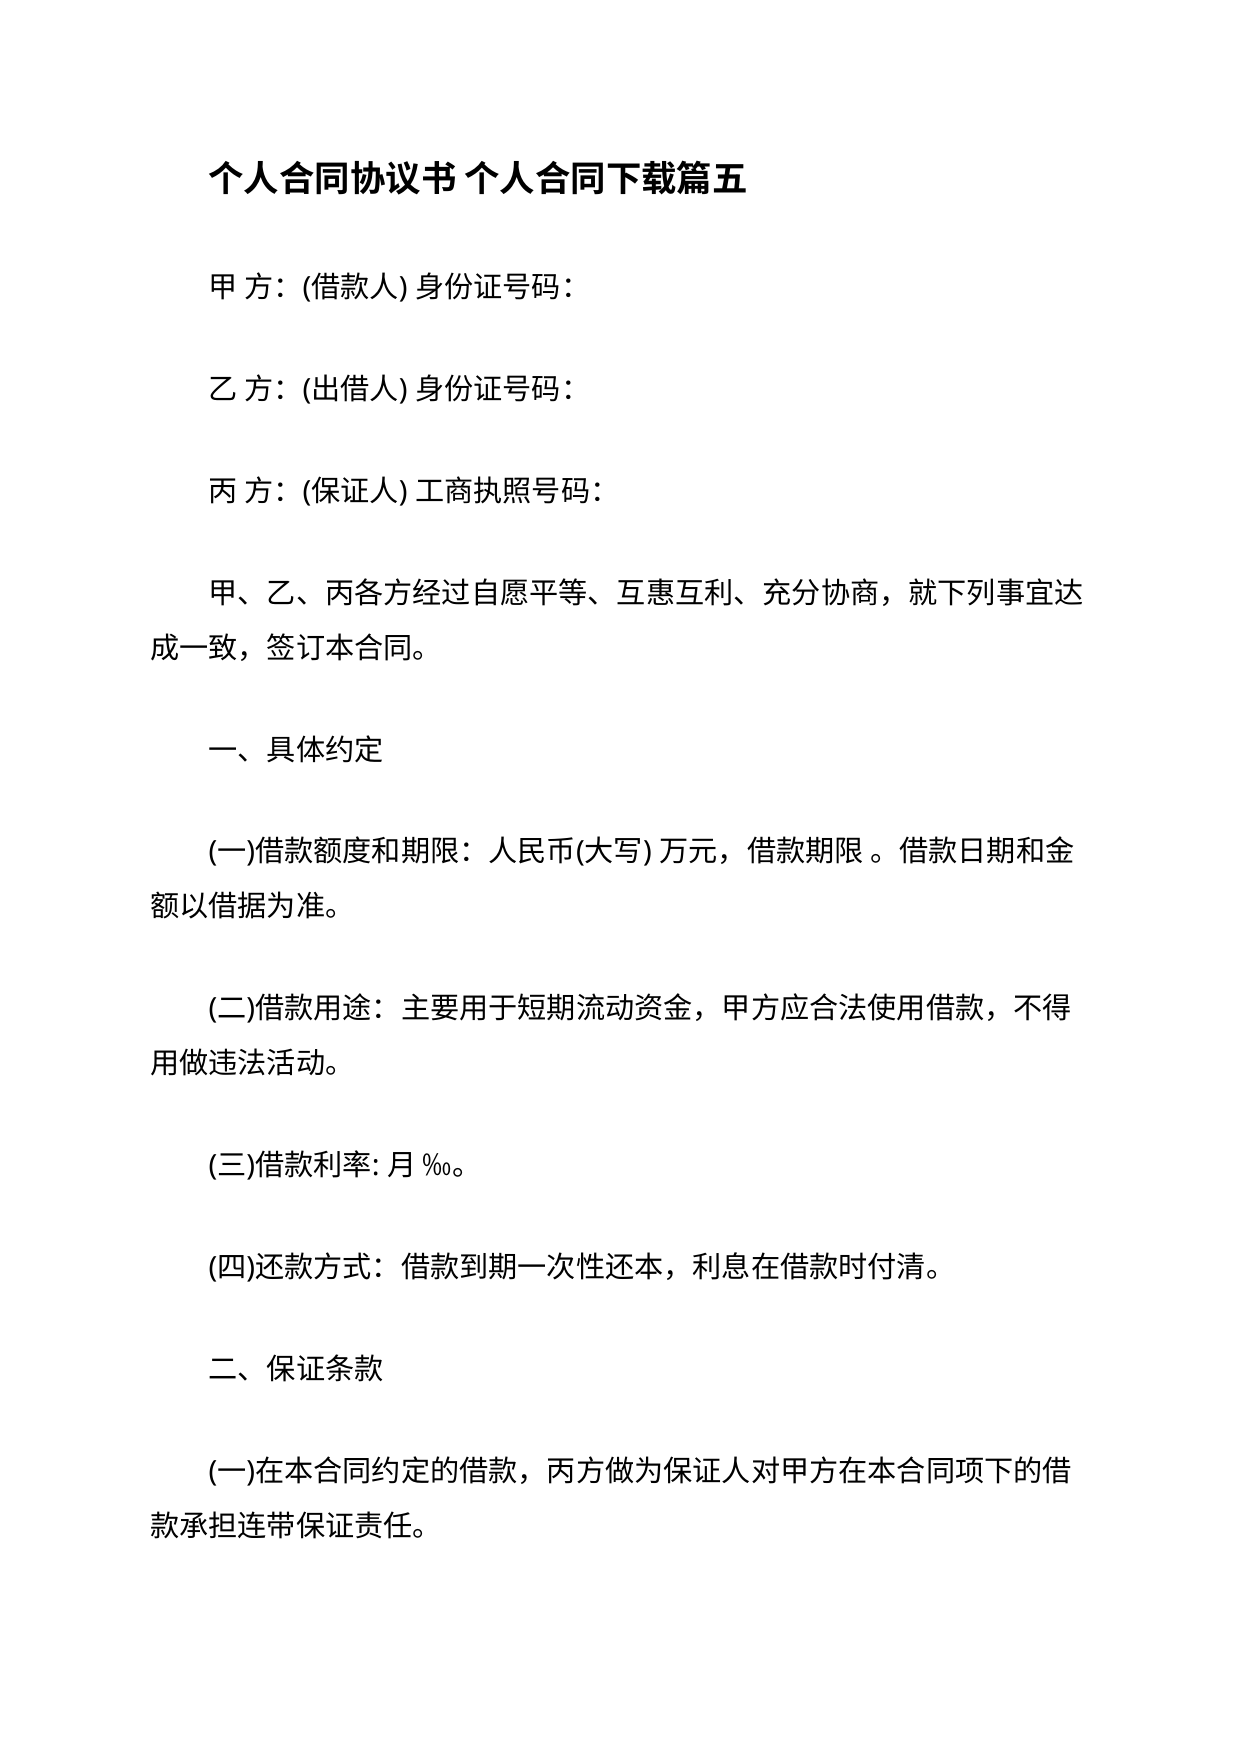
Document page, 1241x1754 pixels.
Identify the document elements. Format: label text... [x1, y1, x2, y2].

text (四)还款方式：借款到期一次性还本，利息在借款时付清。 [150, 1243, 1090, 1286]
text (一)在本合同约定的借款，丙方做为保证人对甲方在本合同项下的借款承担连带保证责任。 [150, 1447, 1090, 1544]
text (三)借款利率: 月 ‰。 [150, 1141, 1090, 1184]
text (二)借款用途：主要用于短期流动资金，甲方应合法使用借款，不得用做违法活动。 [150, 984, 1090, 1082]
text 甲 方：(借款人) 身份证号码： [150, 263, 1090, 306]
text 二、保证条款 [150, 1345, 1090, 1388]
text 乙 方：(出借人) 身份证号码： [150, 365, 1090, 408]
text 丙 方：(保证人) 工商执照号码： [150, 467, 1090, 510]
text 甲、乙、丙各方经过自愿平等、互惠互利、充分协商，就下列事宜达成一致，签订本合同。 [150, 569, 1090, 667]
text (一)借款额度和期限：人民币(大写) 万元，借款期限 。借款日期和金额以借据为准。 [150, 828, 1090, 925]
text 个人合同协议书 个人合同下载篇五 [150, 150, 1090, 201]
text 一、具体约定 [150, 726, 1090, 768]
